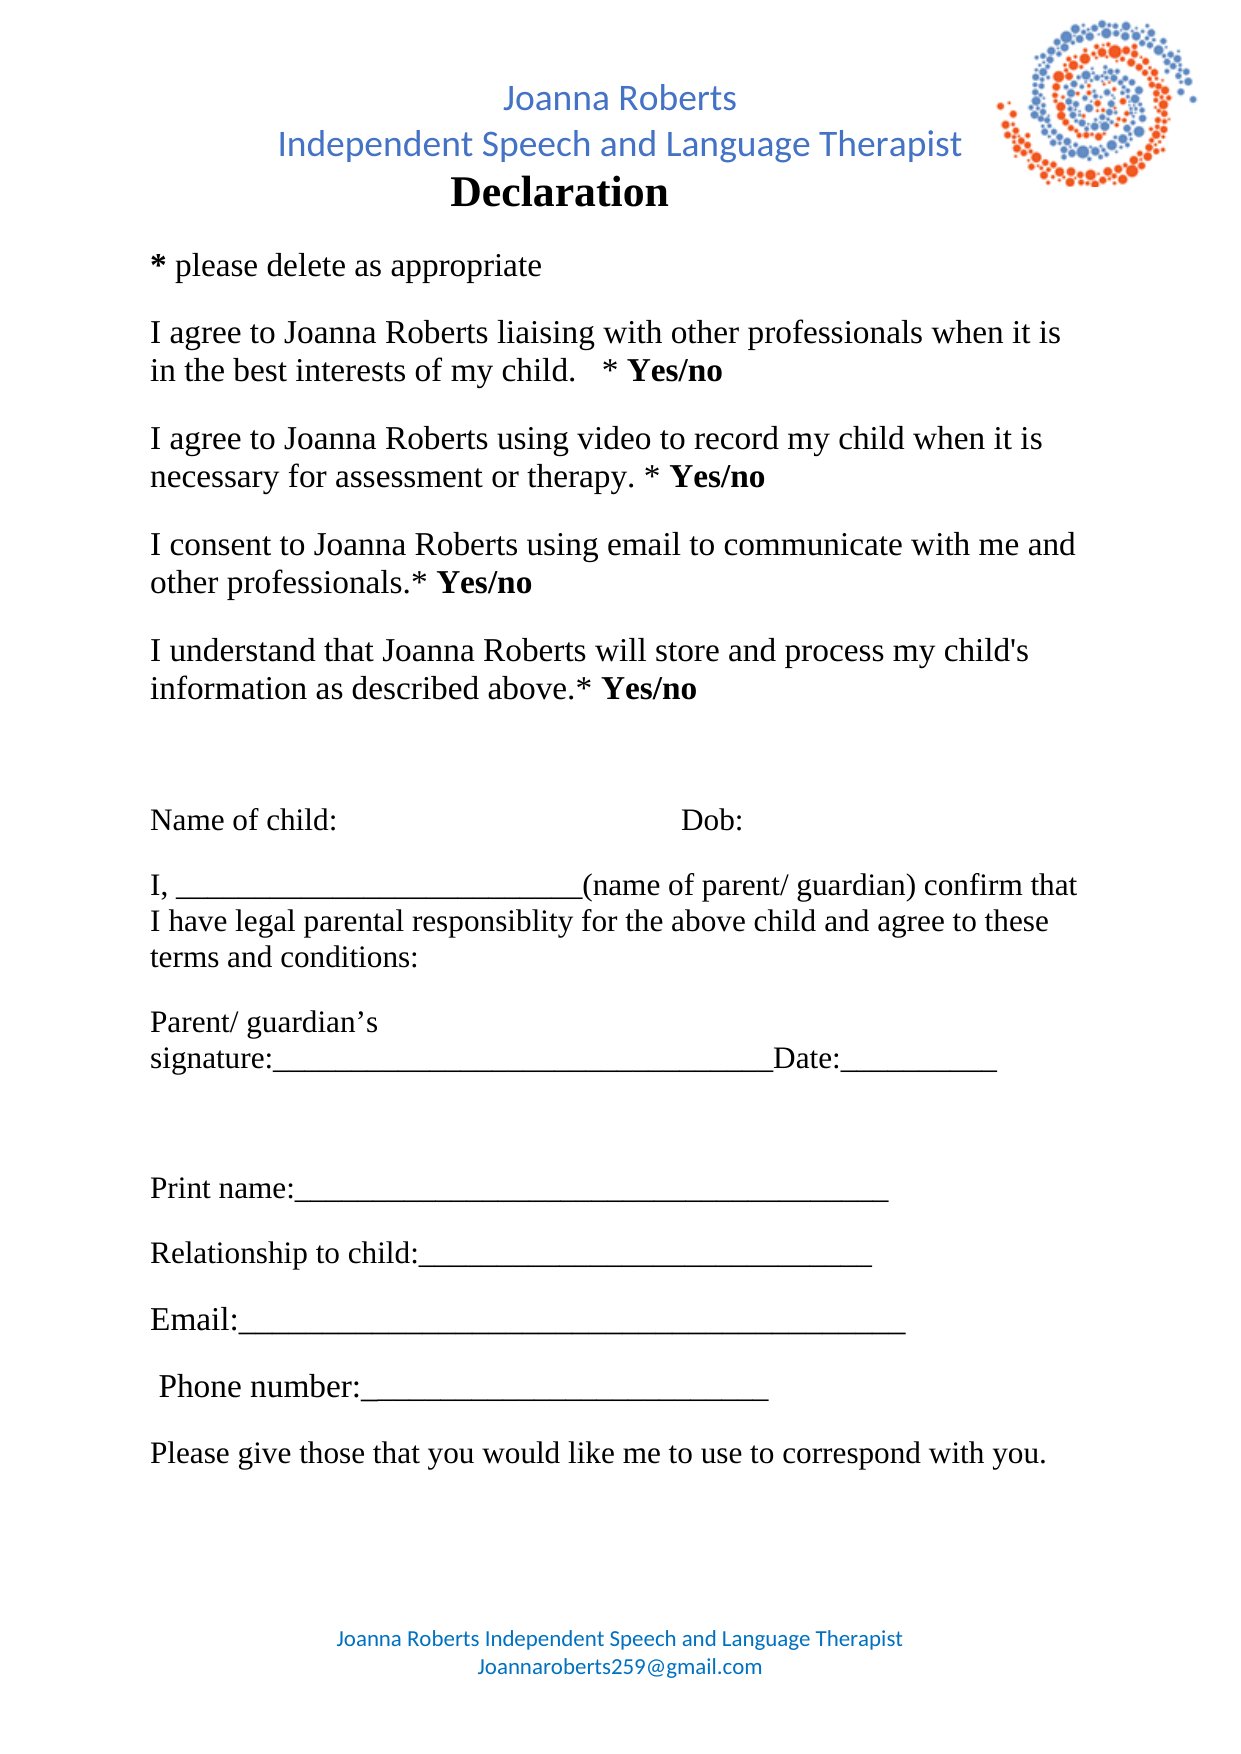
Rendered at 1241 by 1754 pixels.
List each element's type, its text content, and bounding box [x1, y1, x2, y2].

text Name of child: Dob: [150, 801, 1090, 837]
text I consent to Joanna Roberts using email to communicate with me and other professionals.* Yes/no [150, 524, 1090, 601]
text Please give those that you would like me to use to correspond with you. [150, 1434, 1090, 1470]
text Email:________________________________________ [150, 1299, 1090, 1338]
text Phone number:__________________________ [150, 1367, 1090, 1405]
picture [987, 18, 1202, 187]
text I agree to Joanna Roberts using video to record my child when it is necessary for assessment or therapy. * Yes/no [150, 418, 1090, 495]
text Print name:______________________________________ [150, 1169, 1090, 1205]
text Parent/ guardian’s signature:________________________________Date:__________ [150, 1003, 1090, 1075]
text I, __________________________(name of parent/ guardian) confirm that I have legal parental responsiblity for the above child and agree to these terms and conditions: [150, 866, 1090, 974]
text Relationship to child:_____________________________ [150, 1234, 1090, 1270]
text * please delete as appropriate [150, 245, 1090, 283]
text Declaration [150, 165, 1090, 216]
text ​I agree to Joanna Roberts liaising with other professionals when it is in the best interests of my child. * Yes/no [150, 312, 1090, 389]
text I understand that Joanna Roberts will store and process my child's information as described above.* Yes/no [150, 630, 1090, 707]
